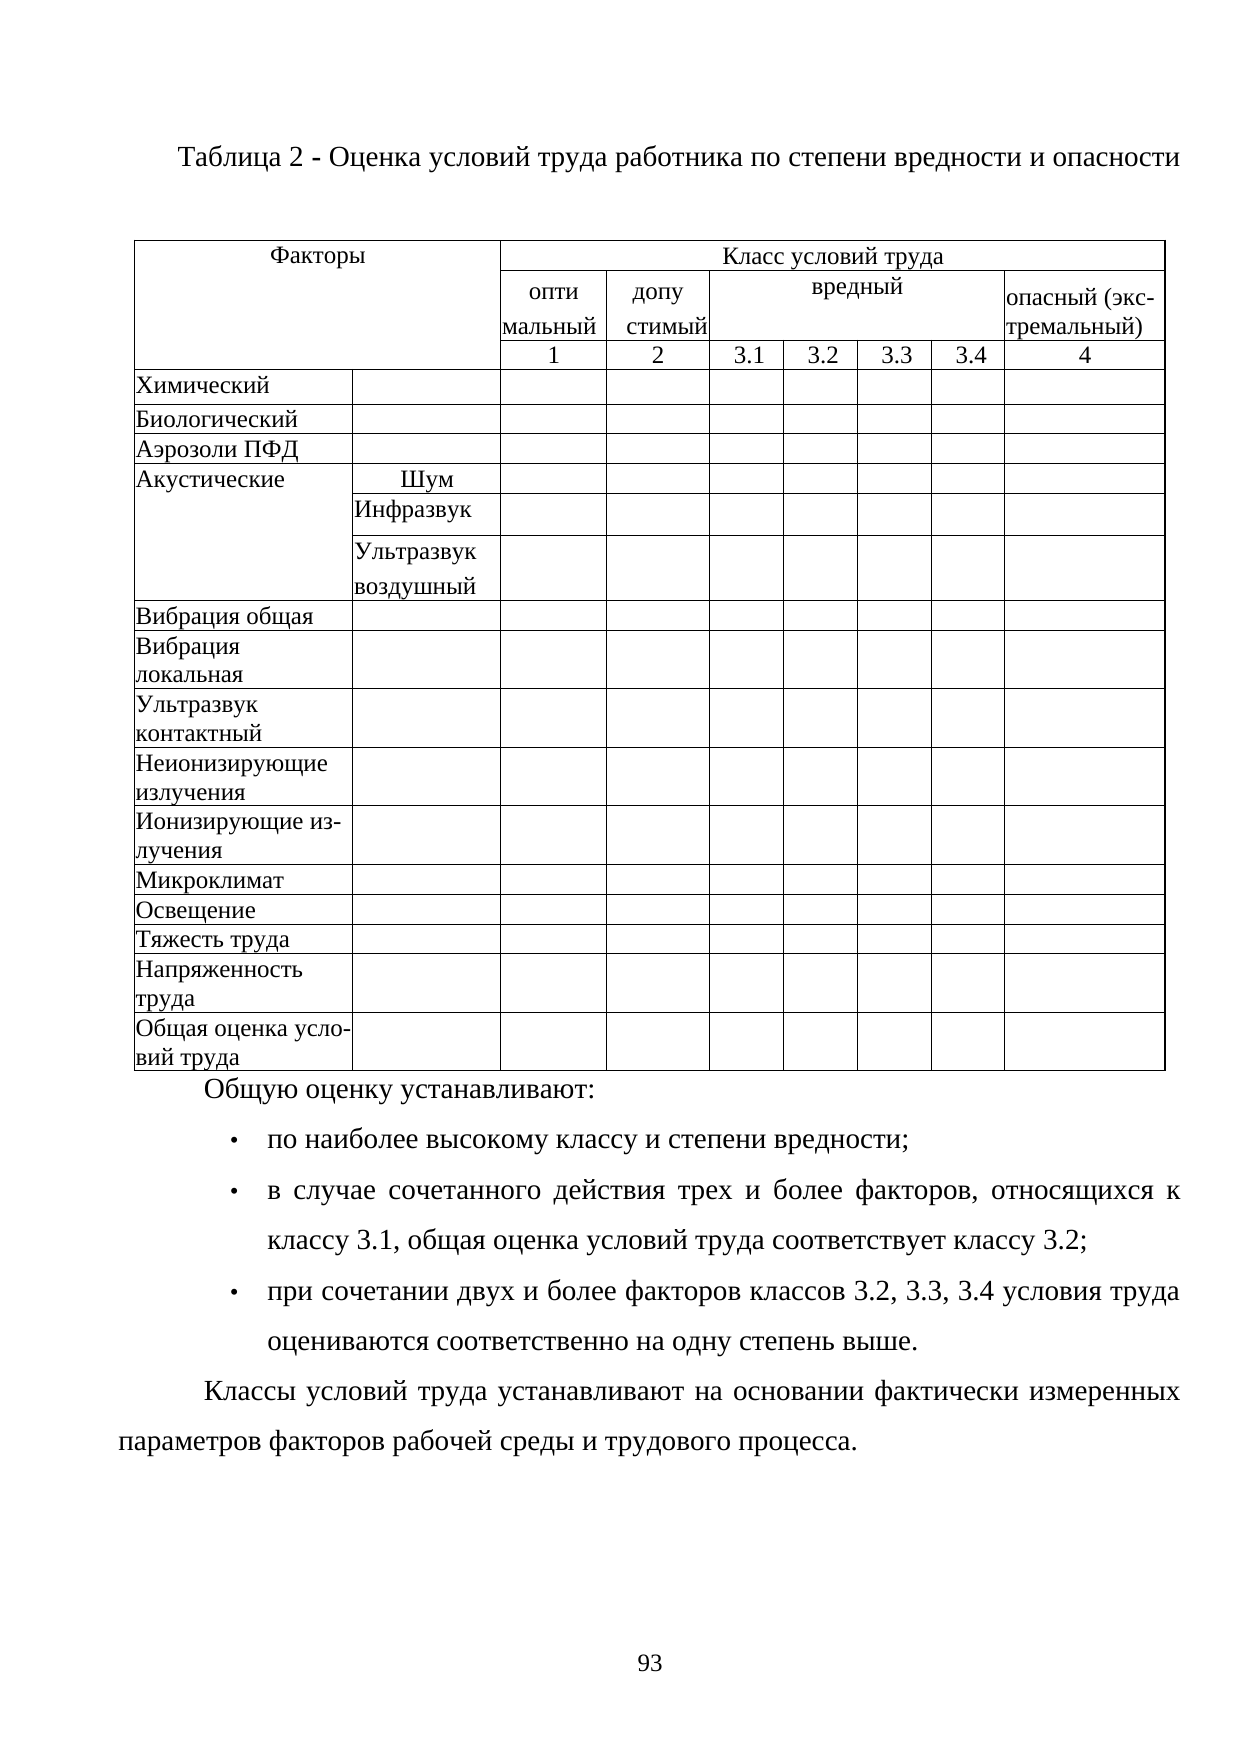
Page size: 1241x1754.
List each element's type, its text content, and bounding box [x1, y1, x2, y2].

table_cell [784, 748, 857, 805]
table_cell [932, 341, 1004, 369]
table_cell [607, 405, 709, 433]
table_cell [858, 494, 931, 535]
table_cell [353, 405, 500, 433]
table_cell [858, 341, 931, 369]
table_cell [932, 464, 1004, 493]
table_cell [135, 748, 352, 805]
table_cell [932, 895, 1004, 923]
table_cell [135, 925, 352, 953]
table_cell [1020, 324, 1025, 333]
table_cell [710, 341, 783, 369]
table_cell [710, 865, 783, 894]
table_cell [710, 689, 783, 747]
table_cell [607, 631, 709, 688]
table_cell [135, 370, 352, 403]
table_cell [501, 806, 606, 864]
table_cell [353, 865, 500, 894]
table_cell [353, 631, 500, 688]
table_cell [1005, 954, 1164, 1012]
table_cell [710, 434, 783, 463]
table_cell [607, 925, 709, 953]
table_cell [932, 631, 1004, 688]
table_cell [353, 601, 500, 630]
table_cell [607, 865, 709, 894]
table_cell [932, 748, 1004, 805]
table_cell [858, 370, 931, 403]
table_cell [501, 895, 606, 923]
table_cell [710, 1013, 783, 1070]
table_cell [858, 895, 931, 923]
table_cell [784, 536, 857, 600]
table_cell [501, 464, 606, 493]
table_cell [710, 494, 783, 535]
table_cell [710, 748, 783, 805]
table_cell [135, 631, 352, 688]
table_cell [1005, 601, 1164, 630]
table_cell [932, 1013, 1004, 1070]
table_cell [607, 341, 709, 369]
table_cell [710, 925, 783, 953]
list по наиболее высокому классу и степени вредности; [229, 1122, 1181, 1155]
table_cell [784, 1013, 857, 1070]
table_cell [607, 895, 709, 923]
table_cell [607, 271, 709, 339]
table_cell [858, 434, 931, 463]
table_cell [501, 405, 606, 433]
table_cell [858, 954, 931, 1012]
list Таблица 2 - Оценка условий труда работника по степени вредности и опасности [118, 139, 1181, 223]
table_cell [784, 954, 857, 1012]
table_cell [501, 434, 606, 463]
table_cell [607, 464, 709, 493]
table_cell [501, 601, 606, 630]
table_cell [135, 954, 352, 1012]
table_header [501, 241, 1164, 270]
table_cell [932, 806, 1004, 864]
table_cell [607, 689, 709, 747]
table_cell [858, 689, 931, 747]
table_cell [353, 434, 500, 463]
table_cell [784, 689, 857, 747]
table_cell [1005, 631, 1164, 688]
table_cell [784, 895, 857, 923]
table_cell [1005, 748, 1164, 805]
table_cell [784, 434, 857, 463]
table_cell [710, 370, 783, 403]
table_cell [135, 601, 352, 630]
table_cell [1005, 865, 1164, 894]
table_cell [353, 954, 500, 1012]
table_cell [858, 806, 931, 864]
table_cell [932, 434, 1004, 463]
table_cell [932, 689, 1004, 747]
text Общую оценку устанавливают: [118, 1071, 1181, 1105]
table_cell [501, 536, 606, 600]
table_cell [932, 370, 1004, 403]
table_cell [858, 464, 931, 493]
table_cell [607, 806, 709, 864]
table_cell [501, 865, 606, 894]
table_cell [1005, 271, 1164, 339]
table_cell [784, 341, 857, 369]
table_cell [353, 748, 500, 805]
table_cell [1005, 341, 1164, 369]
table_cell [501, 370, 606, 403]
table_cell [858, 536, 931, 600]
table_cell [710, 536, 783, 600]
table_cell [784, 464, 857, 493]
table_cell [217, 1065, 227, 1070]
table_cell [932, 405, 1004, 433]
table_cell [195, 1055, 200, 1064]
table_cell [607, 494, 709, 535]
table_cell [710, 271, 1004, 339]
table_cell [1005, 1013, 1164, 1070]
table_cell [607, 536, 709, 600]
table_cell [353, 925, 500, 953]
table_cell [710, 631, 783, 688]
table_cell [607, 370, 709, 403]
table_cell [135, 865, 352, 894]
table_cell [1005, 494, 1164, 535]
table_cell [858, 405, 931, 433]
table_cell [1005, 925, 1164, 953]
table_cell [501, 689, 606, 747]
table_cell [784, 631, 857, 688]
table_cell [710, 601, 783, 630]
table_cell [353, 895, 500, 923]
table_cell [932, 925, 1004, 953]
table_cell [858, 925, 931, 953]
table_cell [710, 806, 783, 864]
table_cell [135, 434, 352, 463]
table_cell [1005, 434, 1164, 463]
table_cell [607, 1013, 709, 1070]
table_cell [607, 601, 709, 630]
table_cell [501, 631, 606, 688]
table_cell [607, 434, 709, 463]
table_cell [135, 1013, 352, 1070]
list в случае сочетанного действия трех и более факторов, относящихся к классу 3.1, общая оценка условий труда соответствует классу 3.2; [229, 1172, 1181, 1256]
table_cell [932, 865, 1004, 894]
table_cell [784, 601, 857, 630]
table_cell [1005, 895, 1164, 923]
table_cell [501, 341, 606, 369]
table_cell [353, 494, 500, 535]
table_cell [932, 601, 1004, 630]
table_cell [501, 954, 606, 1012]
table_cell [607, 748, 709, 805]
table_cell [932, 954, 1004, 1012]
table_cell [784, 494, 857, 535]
text Классы условий труда устанавливают на основании фактически измеренных параметров факторов рабочей среды и трудового процесса. [118, 1373, 1181, 1457]
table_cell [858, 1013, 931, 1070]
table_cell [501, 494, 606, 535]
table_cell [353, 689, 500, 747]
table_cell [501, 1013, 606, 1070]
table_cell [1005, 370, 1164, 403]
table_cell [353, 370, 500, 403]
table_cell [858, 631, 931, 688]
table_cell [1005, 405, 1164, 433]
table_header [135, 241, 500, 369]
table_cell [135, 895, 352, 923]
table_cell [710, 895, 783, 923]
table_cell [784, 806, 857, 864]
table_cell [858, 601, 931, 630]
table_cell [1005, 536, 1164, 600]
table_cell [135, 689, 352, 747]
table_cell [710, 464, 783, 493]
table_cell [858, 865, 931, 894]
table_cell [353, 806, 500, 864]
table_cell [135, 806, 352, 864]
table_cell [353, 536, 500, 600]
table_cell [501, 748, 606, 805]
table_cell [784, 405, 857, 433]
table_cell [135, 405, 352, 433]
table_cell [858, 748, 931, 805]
list при сочетании двух и более факторов классов 3.2, 3.3, 3.4 условия труда оцениваются соответственно на одну степень выше. [229, 1273, 1181, 1356]
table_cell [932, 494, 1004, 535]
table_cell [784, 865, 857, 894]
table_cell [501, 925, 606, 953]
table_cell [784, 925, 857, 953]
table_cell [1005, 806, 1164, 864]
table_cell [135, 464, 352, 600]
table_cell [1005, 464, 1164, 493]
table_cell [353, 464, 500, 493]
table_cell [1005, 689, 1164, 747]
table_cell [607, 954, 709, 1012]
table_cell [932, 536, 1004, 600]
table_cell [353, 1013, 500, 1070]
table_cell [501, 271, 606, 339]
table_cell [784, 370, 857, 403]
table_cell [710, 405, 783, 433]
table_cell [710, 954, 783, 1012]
